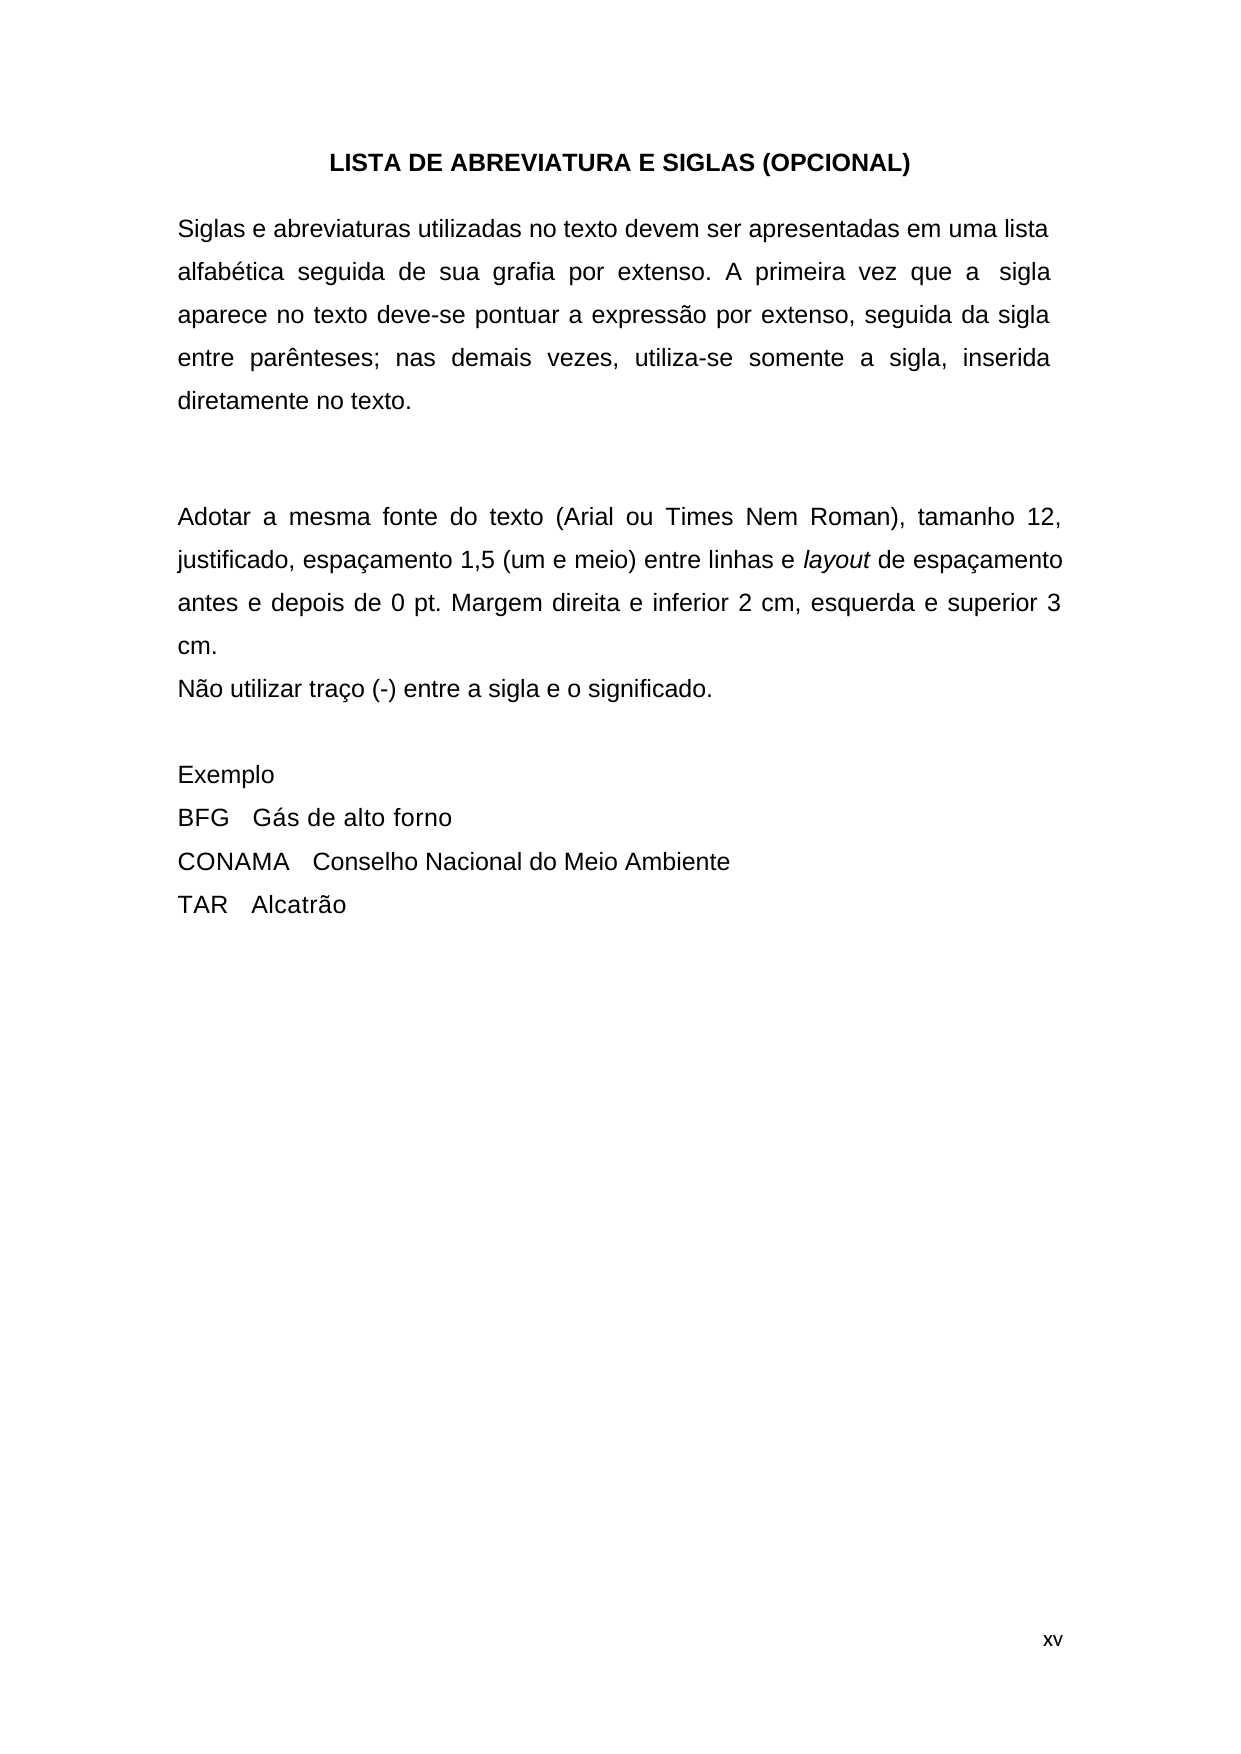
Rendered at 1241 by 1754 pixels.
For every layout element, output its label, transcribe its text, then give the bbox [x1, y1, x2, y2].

list BFG Gás de alto forno [177, 803, 1063, 832]
list Adotar a mesma fonte do texto (Arial ou Times Nem Roman), tamanho 12, justificado, espaçamento 1,5 (um e meio) entre linhas e layout de espaçamento antes e depois de 0 pt. Margem direita e inferior 2 cm, esquerda e superior 3 cm. [177, 502, 1063, 660]
list TAR Alcatrão [177, 890, 1063, 918]
text Siglas e abreviaturas utilizadas no texto devem ser apresentadas em uma lista alfabética seguida de sua grafia por extenso. A primeira vez que a sigla aparece no texto deve-se pontuar a expressão por extenso, seguida da sigla entre parênteses; nas demais vezes, utiliza-se somente a sigla, inserida diretamente no texto. [177, 214, 1051, 415]
list CONAMA Conselho Nacional do Meio Ambiente [177, 847, 1063, 875]
list Não utilizar traço (-) entre a sigla e o significado. [177, 674, 1063, 703]
text LISTA DE ABREVIATURA E SIGLAS (OPCIONAL) [177, 148, 1063, 176]
list Exemplo [177, 760, 1063, 789]
